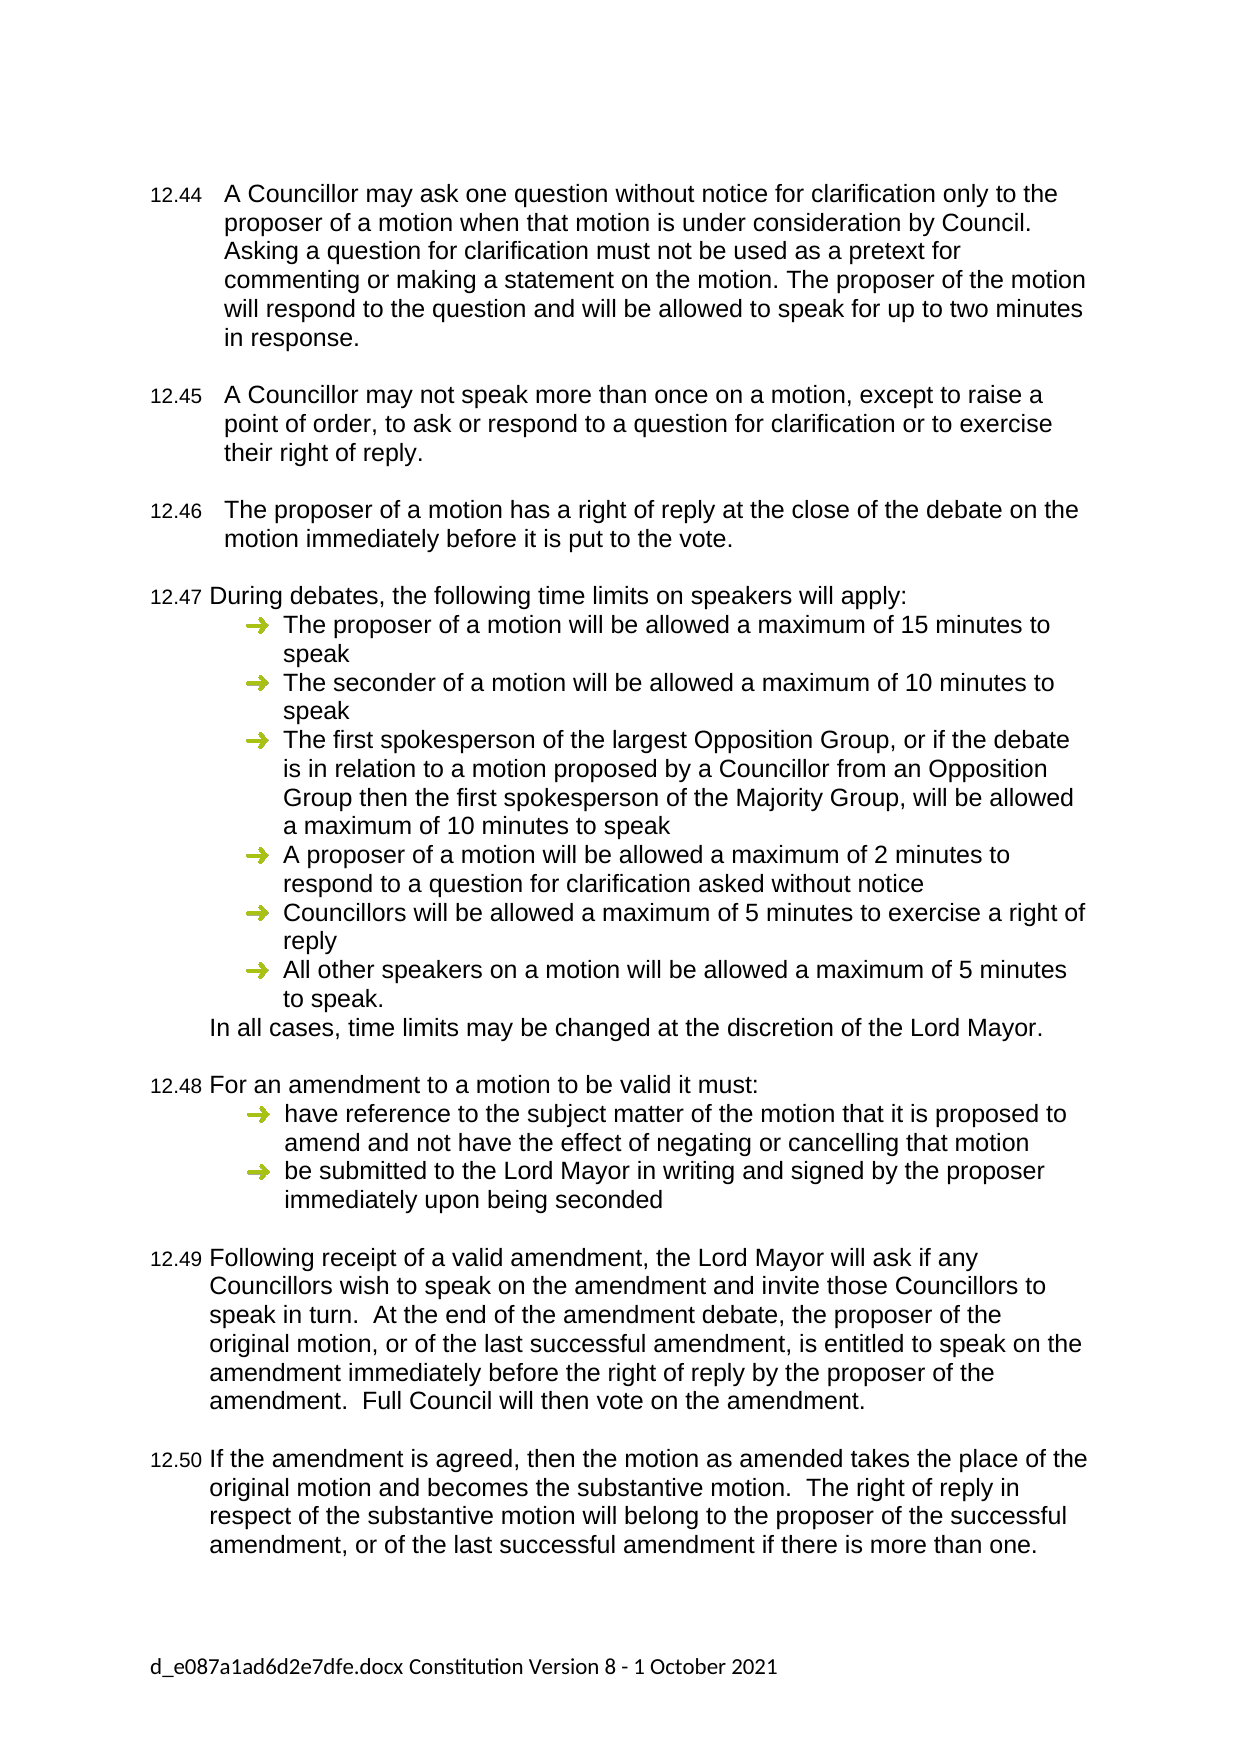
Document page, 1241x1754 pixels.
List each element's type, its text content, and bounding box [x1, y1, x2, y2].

list A Councillor may ask one question without notice for clarification only to the proposer of a motion when that motion is under consideration by Council. Asking a question for clarification must not be used as a pretext for commenting or making a statement on the motion. The proposer of the motion will respond to the question and will be allowed to speak for up to two minutes in response. [150, 179, 1090, 351]
picture [246, 961, 269, 979]
list A Councillor may not speak more than once on a motion, except to raise a point of order, to ask or respond to a question for clarification or to exercise their right of reply. [150, 380, 1090, 466]
list Following receipt of a valid amendment, the Lord Mayor will ask if any Councillors wish to speak on the amendment and invite those Councillors to speak in turn. At the end of the amendment debate, the proposer of the original motion, or of the last successful amendment, is entitled to speak on the amendment immediately before the right of reply by the proposer of the amendment. Full Council will then vote on the amendment. [150, 1242, 1090, 1415]
list be submitted to the Lord Mayor in writing and signed by the proposer immediately upon being seconded [247, 1156, 1090, 1214]
text In all cases, time limits may be changed at the discretion of the Lord Mayor. [209, 1012, 1090, 1041]
picture [246, 846, 269, 864]
list The seconder of a motion will be allowed a maximum of 10 minutes to speak [245, 667, 1090, 725]
picture [246, 674, 269, 691]
list The proposer of a motion has a right of reply at the close of the debate on the motion immediately before it is put to the vote. [150, 495, 1090, 552]
picture [247, 1105, 270, 1123]
picture [246, 616, 269, 634]
list The first spokesperson of the largest Opposition Group, or if the debate is in relation to a motion proposed by a Councillor from an Opposition Group then the first spokesperson of the Majority Group, will be allowed a maximum of 10 minutes to speak [245, 725, 1090, 840]
list All other speakers on a motion will be allowed a maximum of 5 minutes to speak. [245, 955, 1090, 1012]
list For an amendment to a motion to be valid it must: [150, 1070, 1090, 1099]
list If the amendment is agreed, then the motion as amended takes the place of the original motion and becomes the substantive motion. The right of reply in respect of the substantive motion will belong to the proposer of the successful amendment, or of the last successful amendment if there is more than one. [150, 1444, 1090, 1559]
picture [246, 731, 269, 749]
picture [247, 1163, 270, 1180]
list have reference to the subject matter of the motion that it is proposed to amend and not have the effect of negating or cancelling that motion [247, 1099, 1090, 1156]
picture [246, 904, 269, 921]
list During debates, the following time limits on speakers will apply: [150, 581, 1090, 610]
list Councillors will be allowed a maximum of 5 minutes to exercise a right of reply [245, 897, 1090, 955]
list A proposer of a motion will be allowed a maximum of 2 minutes to respond to a question for clarification asked without notice [245, 840, 1090, 897]
list The proposer of a motion will be allowed a maximum of 15 minutes to speak [245, 610, 1090, 667]
